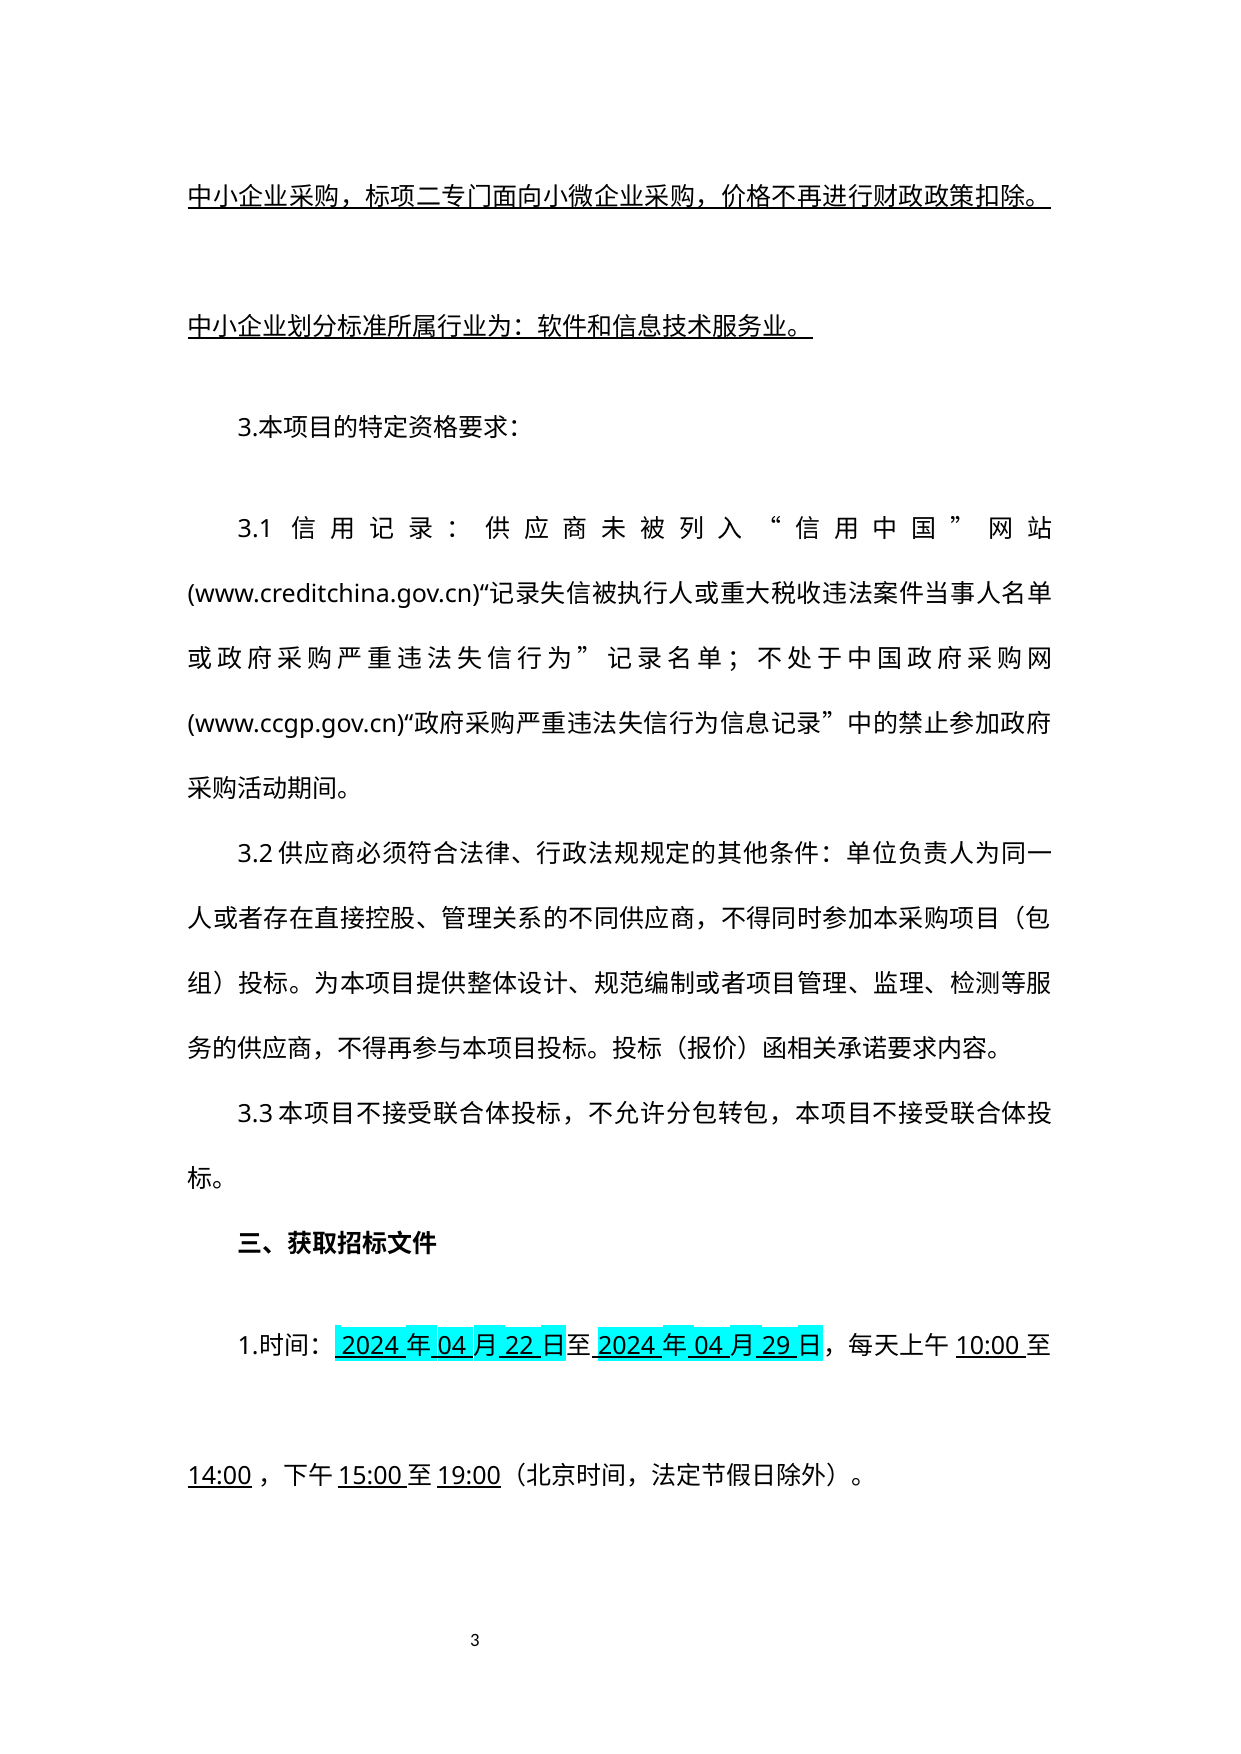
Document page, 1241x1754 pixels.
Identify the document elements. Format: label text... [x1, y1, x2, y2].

list 3.本项目的特定资格要求： [187, 393, 1053, 458]
text 3.3本项目不接受联合体投标，不允许分包转包，本项目不接受联合体投标。 [187, 1079, 1053, 1209]
list 1.时间： 2024 年 04 月 22 日至 2024 年 04 月 29 日，每天上午10:00 至14:00 ，下午15:00至19:00（北京时间，法定节假日除外）。 [187, 1311, 1053, 1506]
text 3.1信用记录：供应商未被列入“信用中国”网站(www.creditchina.gov.cn)“记录失信被执行人或重大税收违法案件当事人名单或政府采购严重违法失信行为”记录名单；不处于中国政府采购网(www.ccgp.gov.cn)“政府采购严重违法失信行为信息记录”中的禁止参加政府采购活动期间。 [187, 494, 1053, 819]
text 3.2供应商必须符合法律、行政法规规定的其他条件：单位负责人为同一人或者存在直接控股、管理关系的不同供应商，不得同时参加本采购项目（包组）投标。为本项目提供整体设计、规范编制或者项目管理、监理、检测等服务的供应商，不得再参与本项目投标。投标（报价）函相关承诺要求内容。 [187, 819, 1053, 1079]
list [187, 162, 1053, 357]
list 三、获取招标文件 [187, 1209, 1053, 1274]
